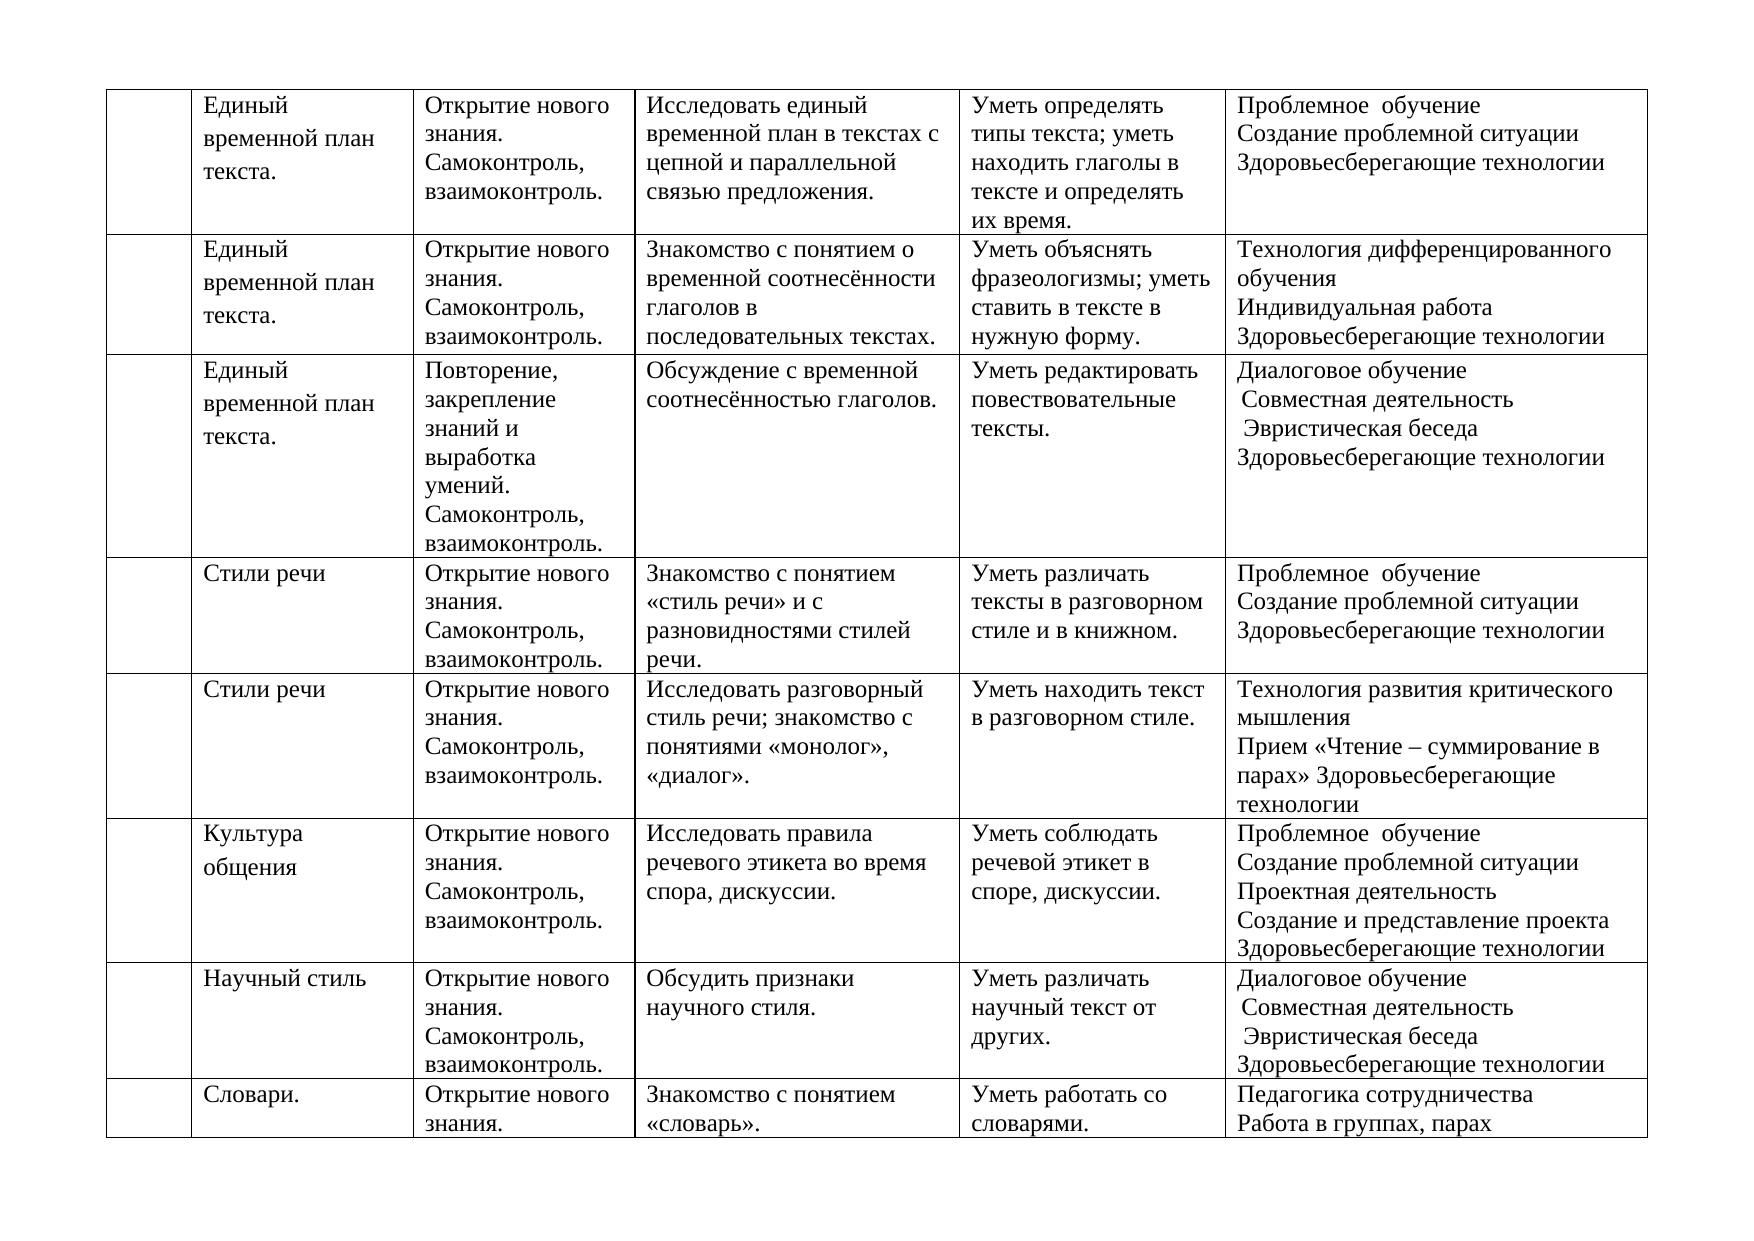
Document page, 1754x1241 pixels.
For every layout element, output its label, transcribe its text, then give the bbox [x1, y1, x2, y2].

table_cell Технология развития критического мышления Прием «Чтение – суммирование в парах» Здоровьесберегающие технологии [1226, 674, 1647, 817]
table_cell Уметь различать научный текст от других. [960, 963, 1225, 1078]
table_cell Знакомство с понятием о временной соотнесённости глаголов в последовательных текстах. [636, 235, 959, 354]
table_cell Открытие нового знания. Самоконтроль, взаимоконтроль. [414, 90, 634, 233]
table_cell Уметь редактировать повествовательные тексты. [960, 355, 1225, 557]
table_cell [414, 1079, 634, 1137]
table_cell Повторение, закрепление знаний и выработка умений. Самоконтроль, взаимоконтроль. [414, 355, 634, 557]
table_cell [107, 819, 191, 962]
table_cell Проблемное обучение Создание проблемной ситуации Здоровьесберегающие технологии [1226, 90, 1647, 233]
table_cell [107, 558, 191, 673]
table_cell Уметь объяснять фразеологизмы; уметь ставить в тексте в нужную форму. [960, 235, 1225, 354]
table_cell Исследовать правила речевого этикета во время спора, дискуссии. [636, 819, 959, 962]
table_cell Диалоговое обучение Совместная деятельность Эвристическая беседа Здоровьесберегающие технологии [1226, 355, 1647, 557]
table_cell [636, 1079, 959, 1137]
table_cell Уметь определять типы текста; уметь находить глаголы в тексте и определять их время. [960, 90, 1225, 233]
table_cell [107, 1079, 191, 1137]
table_cell Обсудить признаки научного стиля. [636, 963, 959, 1078]
table_cell Словари. [192, 1079, 413, 1137]
table_cell Научный стиль [192, 963, 413, 1078]
table_cell Открытие нового знания. Самоконтроль, взаимоконтроль. [414, 235, 634, 354]
table_cell [107, 674, 191, 817]
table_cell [960, 1079, 1225, 1137]
table_cell Исследовать единый временной план в текстах с цепной и параллельной связью предложения. [636, 90, 959, 233]
table_cell Уметь различать тексты в разговорном стиле и в книжном. [960, 558, 1225, 673]
table_cell Открытие нового знания. Самоконтроль, взаимоконтроль. [414, 963, 634, 1078]
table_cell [1226, 1079, 1647, 1137]
table_cell Уметь находить текст в разговорном стиле. [960, 674, 1225, 817]
table_cell [107, 963, 191, 1078]
table_cell [107, 235, 191, 354]
table_cell Знакомство с понятием «стиль речи» и с разновидностями стилей речи. [636, 558, 959, 673]
table_cell Обсуждение с временной соотнесённостью глаголов. [636, 355, 959, 557]
table_cell Стили речи [192, 558, 413, 673]
table_cell Единый временной план текста. [192, 355, 413, 557]
table_cell Уметь соблюдать речевой этикет в споре, дискуссии. [960, 819, 1225, 962]
table_cell Проблемное обучение Создание проблемной ситуации Проектная деятельность Создание и представление проекта Здоровьесберегающие технологии [1226, 819, 1647, 962]
table_cell [107, 355, 191, 557]
table_cell Единый временной план текста. [192, 235, 413, 354]
table_cell Открытие нового знания. Самоконтроль, взаимоконтроль. [414, 819, 634, 962]
table_cell Технология дифференцированного обучения Индивидуальная работа Здоровьесберегающие технологии [1226, 235, 1647, 354]
table_cell Стили речи [192, 674, 413, 817]
table_cell Диалоговое обучение Совместная деятельность Эвристическая беседа Здоровьесберегающие технологии [1226, 963, 1647, 1078]
table_cell Открытие нового знания. Самоконтроль, взаимоконтроль. [414, 558, 634, 673]
table_cell Исследовать разговорный стиль речи; знакомство с понятиями «монолог», «диалог». [636, 674, 959, 817]
table_cell Проблемное обучение Создание проблемной ситуации Здоровьесберегающие технологии [1226, 558, 1647, 673]
table_cell [107, 90, 191, 233]
table_cell Культура общения [192, 819, 413, 962]
table_cell Единый временной план текста. [192, 90, 413, 233]
table_cell Открытие нового знания. Самоконтроль, взаимоконтроль. [414, 674, 634, 817]
